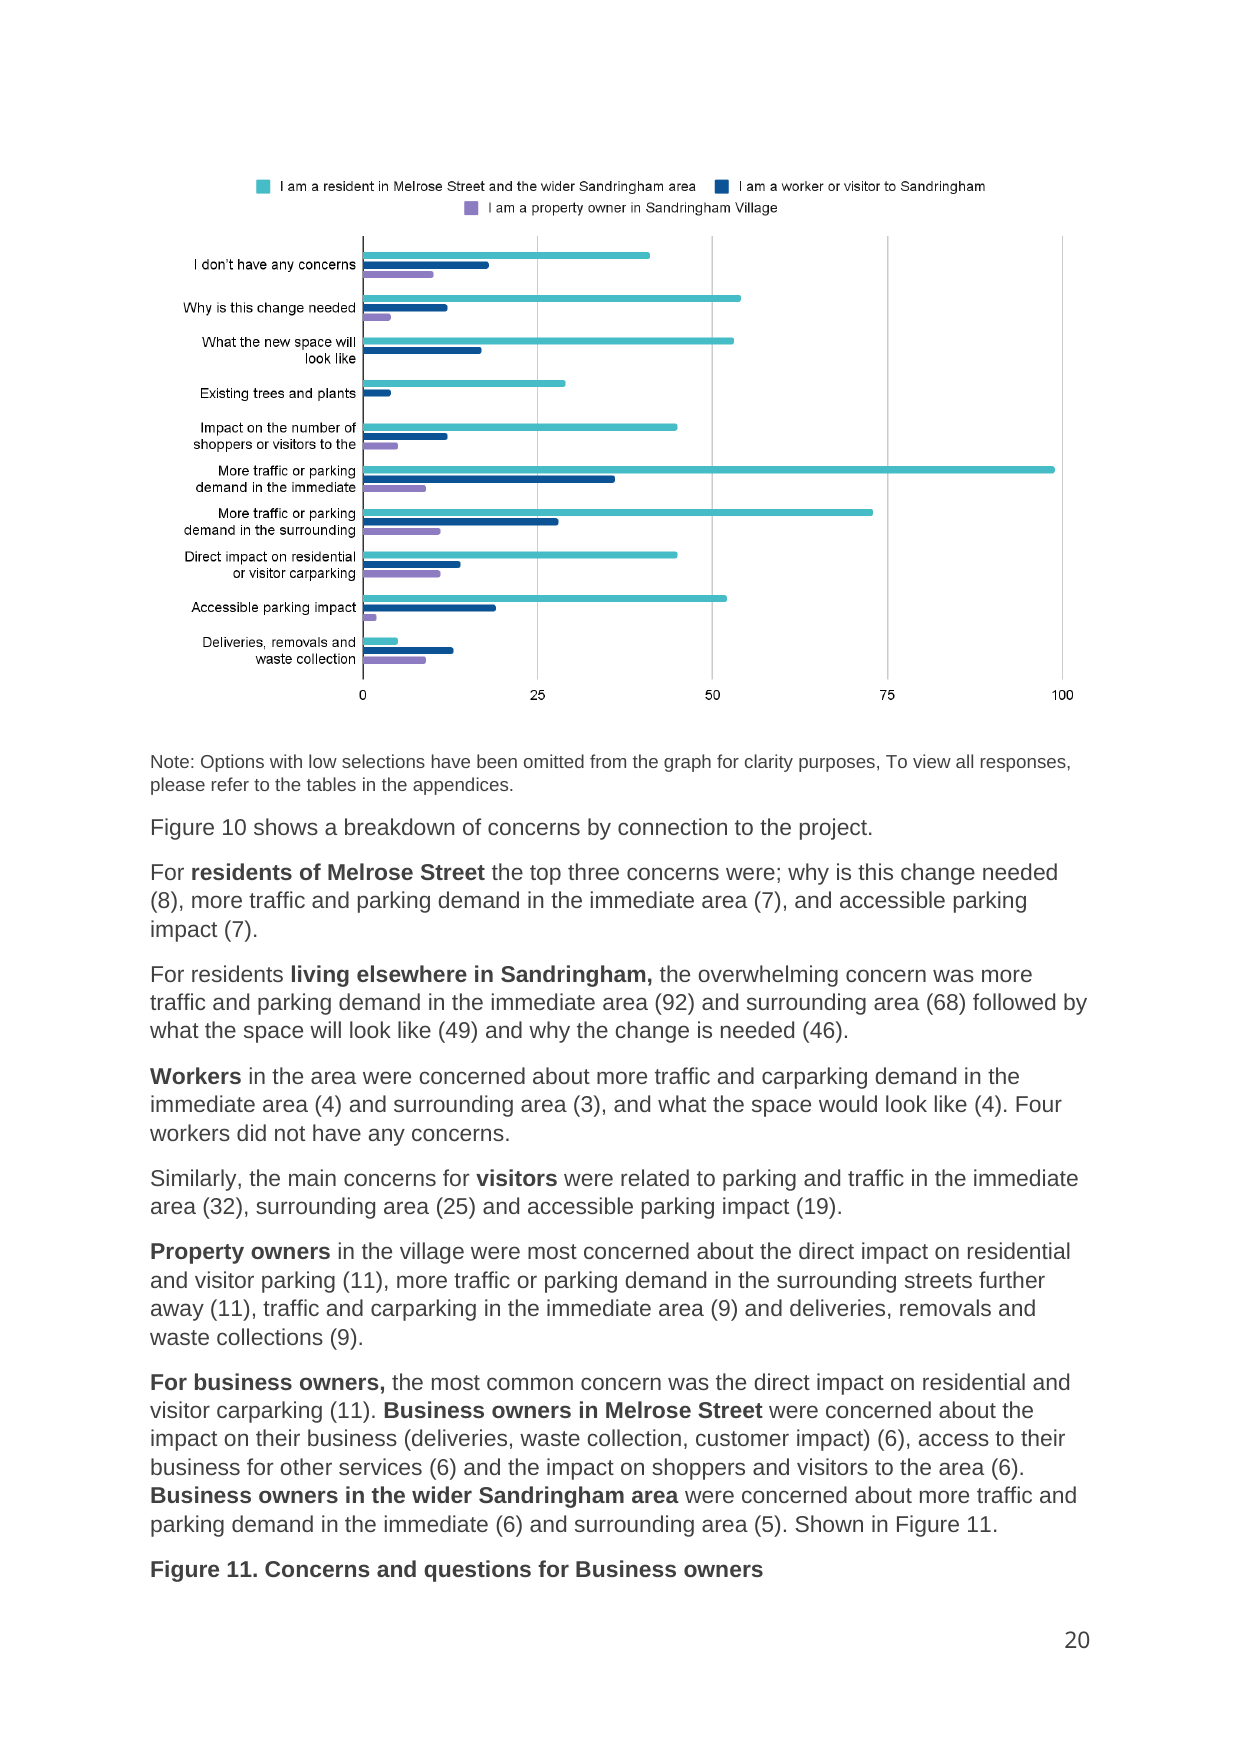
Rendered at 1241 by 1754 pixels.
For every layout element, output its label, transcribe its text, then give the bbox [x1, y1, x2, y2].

text Workers in the area were concerned about more traffic and carparking demand in the immediate area (4) and surrounding area (3), and what the space would look like (4). Four workers did not have any concerns. [150, 1063, 1090, 1146]
text For residents of Melrose Street the top three concerns were; why is this change needed (8), more traffic and parking demand in the immediate area (7), and accessible parking impact (7). [150, 859, 1090, 942]
picture [150, 150, 1091, 732]
text For residents living elsewhere in Sandringham, the overwhelming concern was more traffic and parking demand in the immediate area (92) and surrounding area (68) followed by what the space will look like (49) and why the change is needed (46). [150, 961, 1090, 1044]
text Figure 11. Concerns and questions for Business owners [150, 1556, 1090, 1582]
text Similarly, the main concerns for visitors were related to parking and traffic in the immediate area (32), surrounding area (25) and accessible parking impact (19). [150, 1164, 1090, 1219]
text For business owners, the most common concern was the direct impact on residential and visitor carparking (11). Business owners in Melrose Street were concerned about the impact on their business (deliveries, waste collection, customer impact) (6), access to their business for other services (6) and the impact on shoppers and visitors to the area (6). Business owners in the wider Sandringham area were concerned about more traffic and parking demand in the immediate (6) and surrounding area (5). Shown in Figure 11. [150, 1368, 1090, 1537]
text Note: Options with low selections have been omitted from the graph for clarity purposes, To view all responses, please refer to the tables in the appendices. [150, 750, 1090, 795]
text Property owners in the village were most concerned about the direct impact on residential and visitor parking (11), more traffic or parking demand in the surrounding streets further away (11), traffic and carparking in the immediate area (9) and deliveries, removals and waste collections (9). [150, 1238, 1090, 1350]
text Figure 10 shows a breakdown of concerns by connection to the project. [150, 813, 1090, 840]
